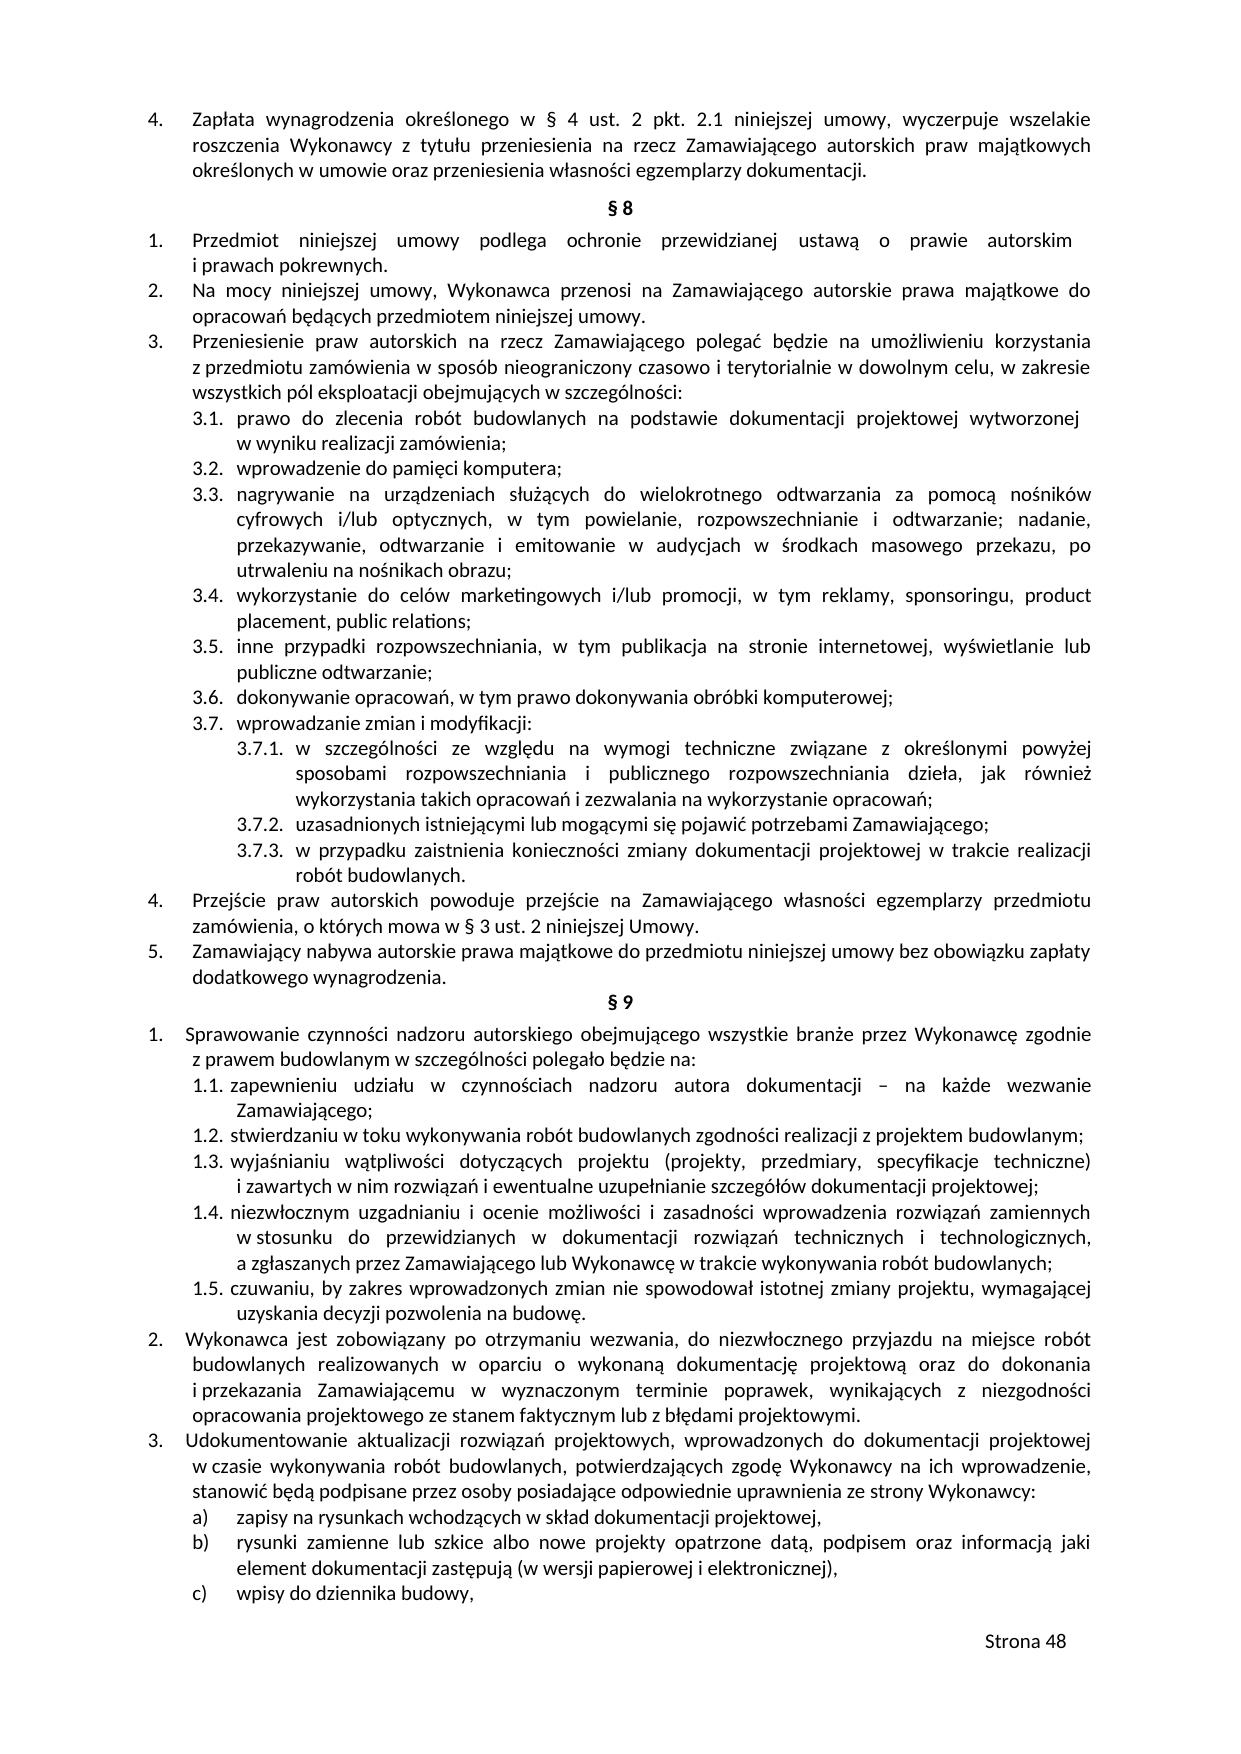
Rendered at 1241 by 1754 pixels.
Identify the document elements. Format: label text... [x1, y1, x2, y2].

list zapisy na rysunkach wchodzących w skład dokumentacji projektowej, [192, 1504, 1093, 1529]
list Zapłata wynagrodzenia określonego w § 4 ust. 2 pkt. 2.1 niniejszej umowy, wyczerpuje wszelakie roszczenia Wykonawcy z tytułu przeniesienia na rzecz Zamawiającego autorskich praw majątkowych określonych w umowie oraz przeniesienia własności egzemplarzy dokumentacji. [148, 106, 1093, 183]
subtitle wprowadzanie zmian i modyfikacji: [192, 710, 1093, 735]
subtitle Przeniesienie praw autorskich na rzecz Zamawiającego polegać będzie na umożliwieniu korzystania z przedmiotu zamówienia w sposób nieograniczony czasowo i terytorialnie w dowolnym celu, w zakresie wszystkich pól eksploatacji obejmujących w szczególności: [148, 328, 1093, 405]
list Udokumentowanie aktualizacji rozwiązań projektowych, wprowadzonych do dokumentacji projektowej w czasie wykonywania robót budowlanych, potwierdzających zgodę Wykonawcy na ich wprowadzenie, stanowić będą podpisane przez osoby posiadające odpowiednie uprawnienia ze strony Wykonawcy: [148, 1428, 1093, 1504]
subtitle prawo do zlecenia robót budowlanych na podstawie dokumentacji projektowej wytworzonej w wyniku realizacji zamówienia; [192, 405, 1093, 456]
subtitle wprowadzenie do pamięci komputera; [192, 456, 1093, 481]
subtitle w szczególności ze względu na wymogi techniczne związane z określonymi powyżej sposobami rozpowszechniania i publicznego rozpowszechniania dzieła, jak również wykorzystania takich opracowań i zezwalania na wykorzystanie opracowań; [236, 735, 1093, 811]
list Sprawowanie czynności nadzoru autorskiego obejmującego wszystkie branże przez Wykonawcę zgodnie z prawem budowlanym w szczególności polegało będzie na: [148, 1021, 1093, 1072]
subtitle inne przypadki rozpowszechniania, w tym publikacja na stronie internetowej, wyświetlanie lub publiczne odtwarzanie; [192, 633, 1093, 684]
list wyjaśnianiu wątpliwości dotyczących projektu (projekty, przedmiary, specyfikacje techniczne) i zawartych w nim rozwiązań i ewentualne uzupełnianie szczegółów dokumentacji projektowej; [192, 1148, 1093, 1199]
subtitle § 8 [148, 195, 1093, 221]
list rysunki zamienne lub szkice albo nowe projekty opatrzone datą, podpisem oraz informacją jaki element dokumentacji zastępują (w wersji papierowej i elektronicznej), [192, 1529, 1093, 1580]
text § 9 [148, 989, 1093, 1015]
list niezwłocznym uzgadnianiu i ocenie możliwości i zasadności wprowadzenia rozwiązań zamiennych w stosunku do przewidzianych w dokumentacji rozwiązań technicznych i technologicznych, a zgłaszanych przez Zamawiającego lub Wykonawcę w trakcie wykonywania robót budowlanych; [192, 1199, 1093, 1275]
subtitle uzasadnionych istniejącymi lub mogącymi się pojawić potrzebami Zamawiającego; [236, 811, 1093, 837]
subtitle w przypadku zaistnienia konieczności zmiany dokumentacji projektowej w trakcie realizacji robót budowlanych. [236, 837, 1093, 888]
list czuwaniu, by zakres wprowadzonych zmian nie spowodował istotnej zmiany projektu, wymagającej uzyskania decyzji pozwolenia na budowę. [192, 1275, 1093, 1326]
subtitle Przejście praw autorskich powoduje przejście na Zamawiającego własności egzemplarzy przedmiotu zamówienia, o których mowa w § 3 ust. 2 niniejszej Umowy. [148, 888, 1093, 938]
subtitle Przedmiot niniejszej umowy podlega ochronie przewidzianej ustawą o prawie autorskim i prawach pokrewnych. [148, 227, 1093, 278]
list stwierdzaniu w toku wykonywania robót budowlanych zgodności realizacji z projektem budowlanym; [192, 1123, 1093, 1148]
subtitle Zamawiający nabywa autorskie prawa majątkowe do przedmiotu niniejszej umowy bez obowiązku zapłaty dodatkowego wynagrodzenia. [148, 938, 1093, 989]
subtitle nagrywanie na urządzeniach służących do wielokrotnego odtwarzania za pomocą nośników cyfrowych i/lub optycznych, w tym powielanie, rozpowszechnianie i odtwarzanie; nadanie, przekazywanie, odtwarzanie i emitowanie w audycjach w środkach masowego przekazu, po utrwaleniu na nośnikach obrazu; [192, 481, 1093, 583]
subtitle Na mocy niniejszej umowy, Wykonawca przenosi na Zamawiającego autorskie prawa majątkowe do opracowań będących przedmiotem niniejszej umowy. [148, 278, 1093, 328]
subtitle dokonywanie opracowań, w tym prawo dokonywania obróbki komputerowej; [192, 684, 1093, 710]
list zapewnieniu udziału w czynnościach nadzoru autora dokumentacji – na każde wezwanie Zamawiającego; [192, 1072, 1093, 1123]
subtitle wykorzystanie do celów marketingowych i/lub promocji, w tym reklamy, sponsoringu, product placement, public relations; [192, 583, 1093, 633]
list Wykonawca jest zobowiązany po otrzymaniu wezwania, do niezwłocznego przyjazdu na miejsce robót budowlanych realizowanych w oparciu o wykonaną dokumentację projektową oraz do dokonania i przekazania Zamawiającemu w wyznaczonym terminie poprawek, wynikających z niezgodności opracowania projektowego ze stanem faktycznym lub z błędami projektowymi. [148, 1326, 1093, 1428]
list wpisy do dziennika budowy, [192, 1580, 1093, 1606]
